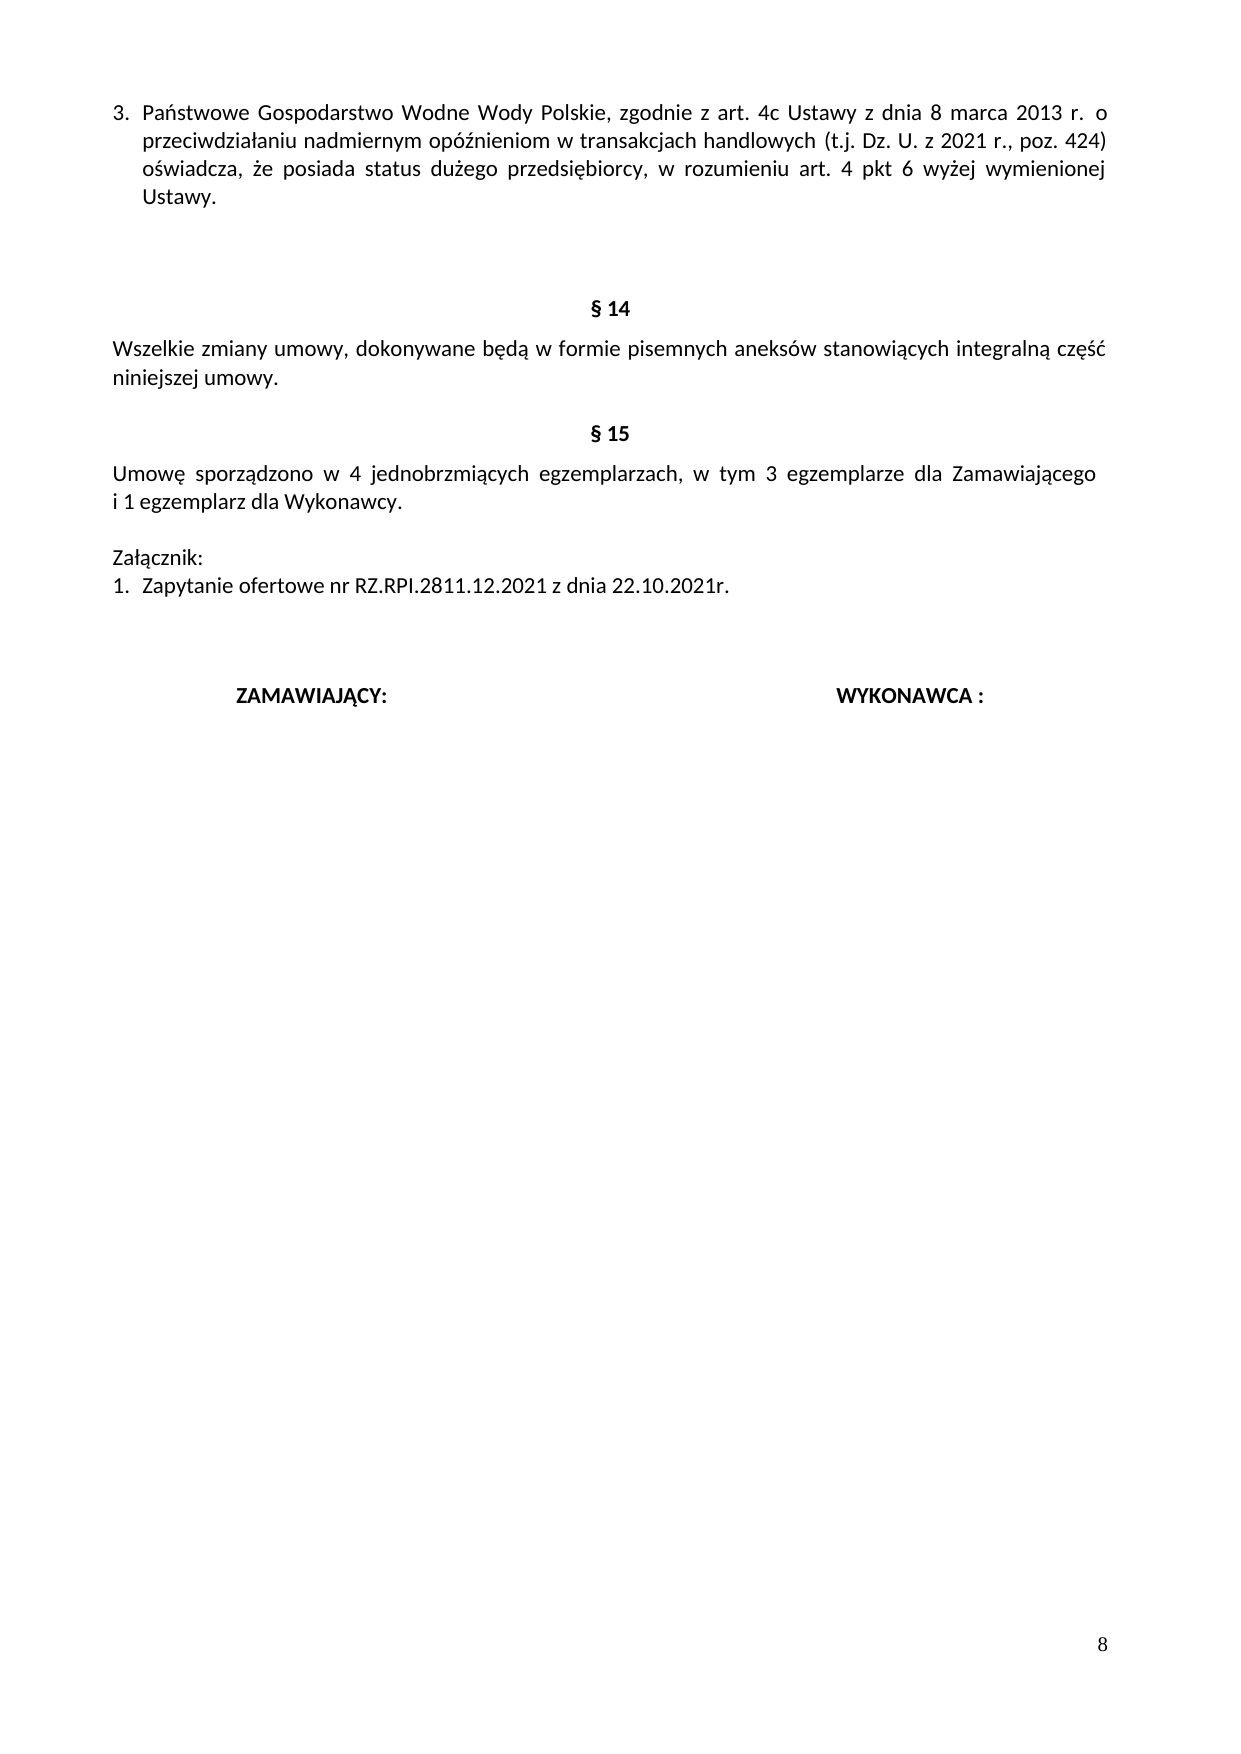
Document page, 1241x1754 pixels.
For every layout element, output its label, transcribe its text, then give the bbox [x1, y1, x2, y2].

text Umowę sporządzono w 4 jednobrzmiących egzemplarzach, w tym 3 egzemplarze dla Zamawiającego i 1 egzemplarz dla Wykonawcy. [112, 459, 1107, 515]
text ZAMAWIAJĄCY: WYKONAWCA : [112, 681, 1107, 709]
text § 14 [112, 294, 1107, 322]
text Załącznik: [112, 543, 1107, 571]
text Wszelkie zmiany umowy, dokonywane będą w formie pisemnych aneksów stanowiących integralną część niniejszej umowy. [112, 334, 1107, 391]
list Zapytanie ofertowe nr RZ.RPI.2811.12.2021 z dnia 22.10.2021r. [112, 571, 1107, 599]
text § 15 [112, 419, 1107, 447]
list Państwowe Gospodarstwo Wodne Wody Polskie, zgodnie z art. 4c Ustawy z dnia 8 marca 2013 r. o przeciwdziałaniu nadmiernym opóźnieniom w transakcjach handlowych (t.j. Dz. U. z 2021 r., poz. 424) oświadcza, że posiada status dużego przedsiębiorcy, w rozumieniu art. 4 pkt 6 wyżej wymienionej Ustawy. [112, 98, 1107, 210]
